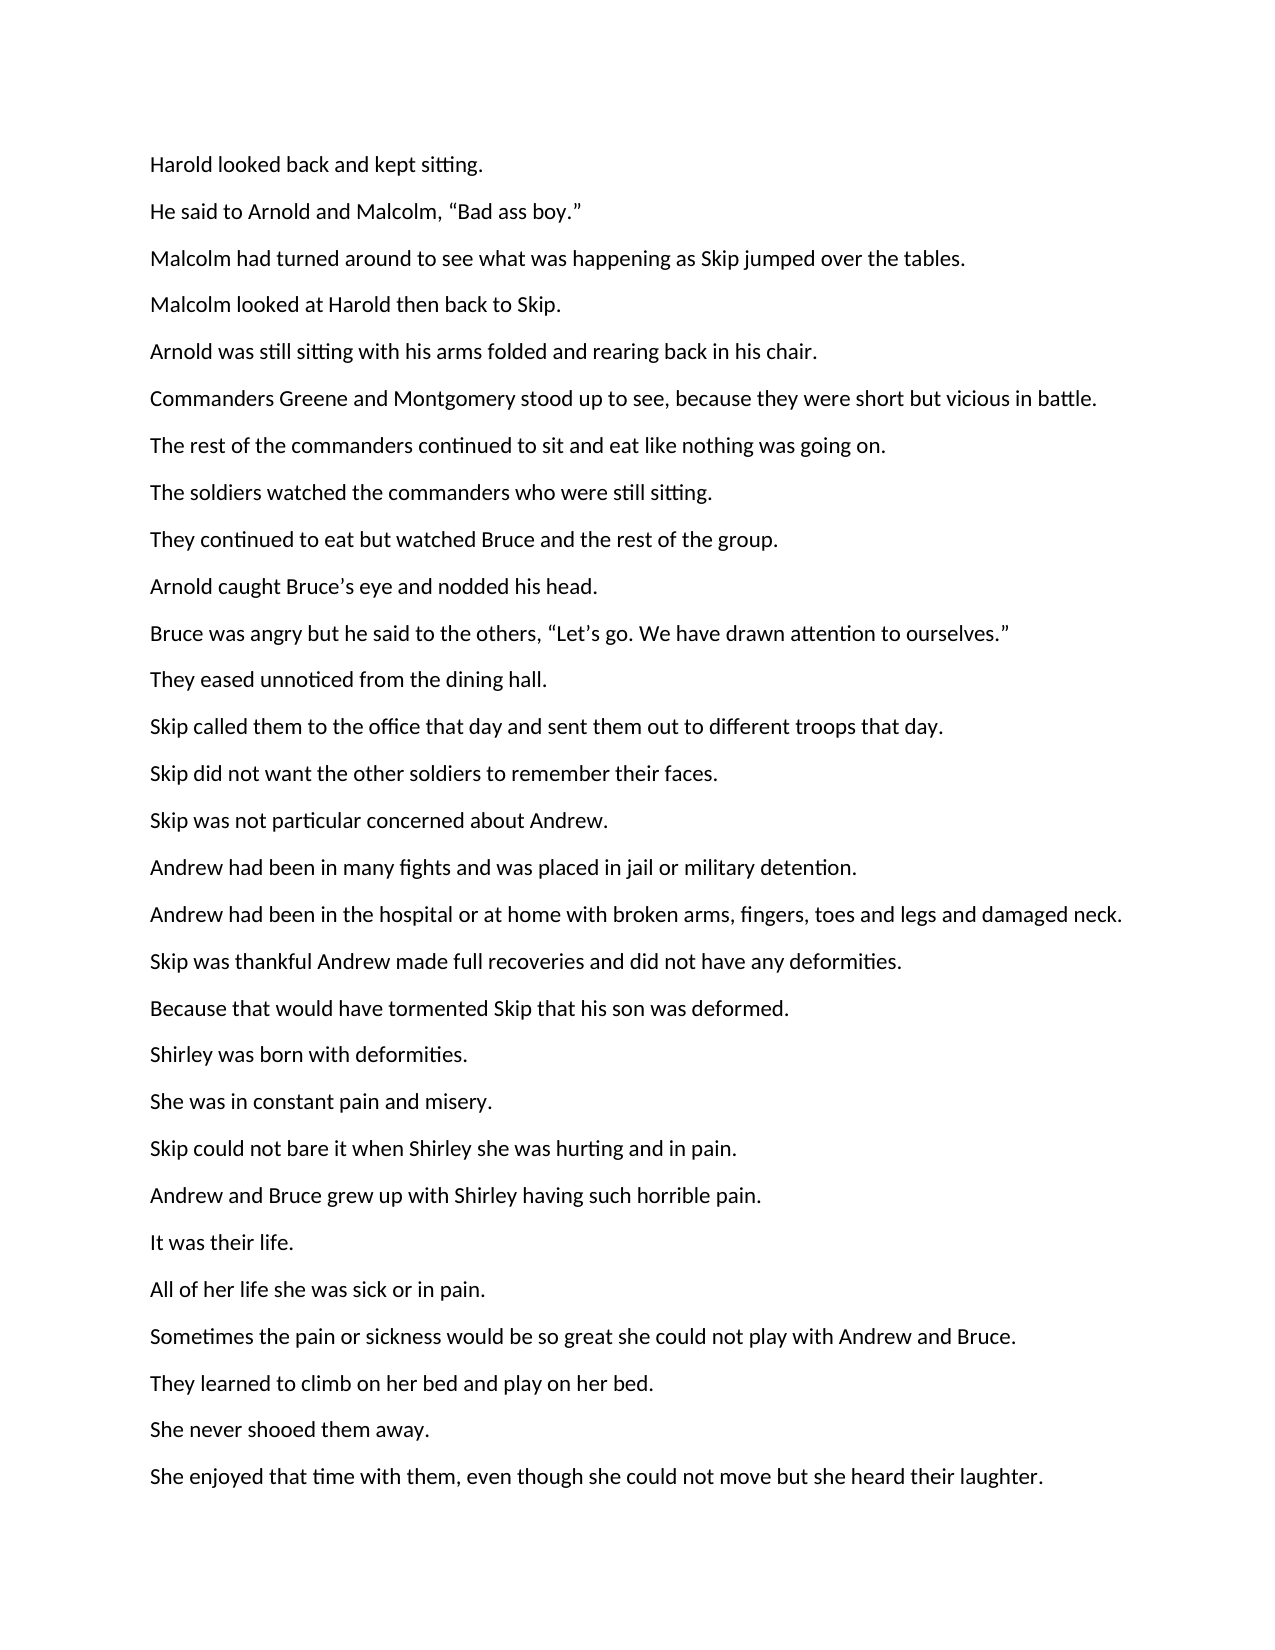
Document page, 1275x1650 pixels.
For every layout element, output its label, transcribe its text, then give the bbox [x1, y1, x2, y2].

text They learned to climb on her bed and play on her bed. [150, 1369, 1125, 1397]
text Skip called them to the office that day and sent them out to different troops that day. [150, 712, 1125, 741]
text Skip did not want the other soldiers to remember their faces. [150, 759, 1125, 787]
text The soldiers watched the commanders who were still sitting. [150, 478, 1125, 506]
text Skip was not particular concerned about Andrew. [150, 806, 1125, 834]
text The rest of the commanders continued to sit and eat like nothing was going on. [150, 431, 1125, 459]
text Skip could not bare it when Shirley she was hurting and in pain. [150, 1134, 1125, 1162]
text Arnold was still sitting with his arms folded and rearing back in his chair. [150, 337, 1125, 366]
text Andrew and Bruce grew up with Shirley having such horrible pain. [150, 1181, 1125, 1209]
text Arnold caught Bruce’s eye and nodded his head. [150, 572, 1125, 600]
text She never shooed them away. [150, 1416, 1125, 1444]
text Harold looked back and kept sitting. [150, 150, 1125, 178]
text He said to Arnold and Malcolm, “Bad ass boy.” [150, 197, 1125, 225]
text All of her life she was sick or in pain. [150, 1275, 1125, 1303]
text Shirley was born with deformities. [150, 1041, 1125, 1069]
text Bruce was angry but he said to the others, “Let’s go. We have drawn attention to ourselves.” [150, 619, 1125, 647]
text Sometimes the pain or sickness would be so great she could not play with Andrew and Bruce. [150, 1322, 1125, 1350]
text Commanders Greene and Montgomery stood up to see, because they were short but vicious in battle. [150, 384, 1125, 412]
text Skip was thankful Andrew made full recoveries and did not have any deformities. [150, 947, 1125, 975]
text They continued to eat but watched Bruce and the rest of the group. [150, 525, 1125, 553]
text Andrew had been in the hospital or at home with broken arms, fingers, toes and legs and damaged neck. [150, 900, 1125, 928]
text Malcolm had turned around to see what was happening as Skip jumped over the tables. [150, 244, 1125, 272]
text She enjoyed that time with them, even though she could not move but she heard their laughter. [150, 1462, 1125, 1491]
text Because that would have tormented Skip that his son was deformed. [150, 994, 1125, 1022]
text Malcolm looked at Harold then back to Skip. [150, 291, 1125, 319]
text She was in constant pain and misery. [150, 1087, 1125, 1116]
text It was their life. [150, 1228, 1125, 1256]
text Andrew had been in many fights and was placed in jail or military detention. [150, 853, 1125, 881]
text They eased unnoticed from the dining hall. [150, 666, 1125, 694]
